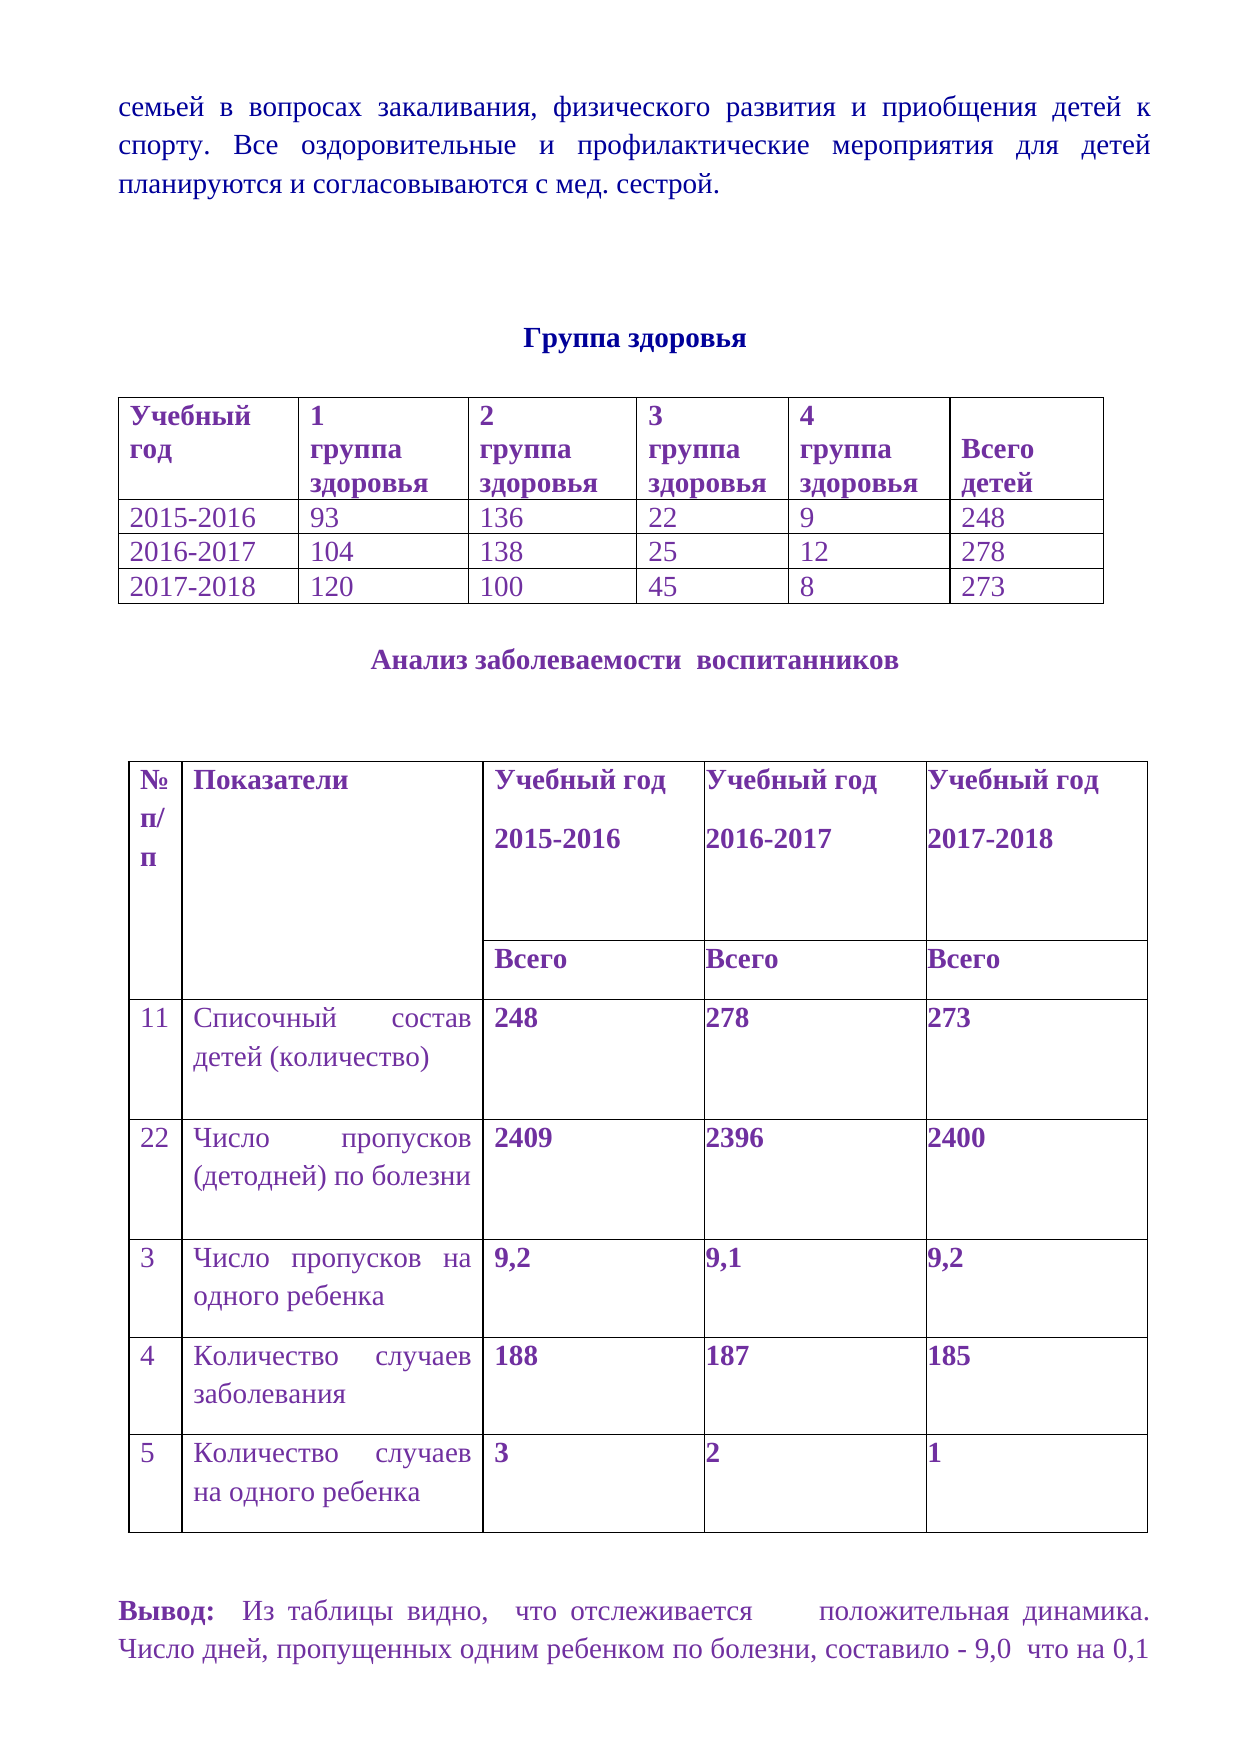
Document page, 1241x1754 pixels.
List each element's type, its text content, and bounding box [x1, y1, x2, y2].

table_header 3 группа здоровья [637, 398, 788, 499]
table_cell 248 [484, 1000, 704, 1119]
table_cell 136 [469, 500, 636, 533]
table_cell 278 [705, 1000, 926, 1119]
table_header Учебный год 2015-2016 [484, 762, 704, 940]
table_header Всего детей [951, 398, 1103, 499]
table_cell Количество случаев заболевания [183, 1338, 482, 1434]
table_cell Списочный состав детей (количество) [183, 1000, 482, 1119]
table_cell 138 [469, 534, 636, 568]
table_cell Количество случаев на одного ребенка [183, 1435, 482, 1532]
table_cell 4 [130, 1338, 181, 1434]
table_cell Число пропусков на одного ребенка [183, 1240, 482, 1337]
table_cell Всего [927, 941, 1147, 999]
table_cell 2 [705, 1435, 926, 1532]
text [118, 89, 1152, 199]
text Группа здоровья [118, 320, 1152, 353]
table_header 4 группа здоровья [789, 398, 949, 499]
table_cell 100 [469, 569, 636, 602]
table_cell 2017-2018 [119, 569, 298, 602]
text Анализ заболеваемости воспитанников [118, 642, 1152, 676]
table_cell 273 [951, 569, 1103, 602]
table_header Учебный год 2016-2017 [705, 762, 926, 940]
table_cell 185 [927, 1338, 1147, 1434]
table_cell 273 [927, 1000, 1147, 1119]
table_cell 93 [299, 500, 468, 533]
table_cell 278 [951, 534, 1103, 568]
table_cell 3 [130, 1240, 181, 1337]
table_header № п/п [130, 762, 181, 999]
table_cell Всего [705, 941, 926, 999]
table_cell 12 [789, 534, 949, 568]
table_cell 8 [789, 569, 949, 602]
table_cell 11 [130, 1000, 181, 1119]
table_header Учебный год 2017-2018 [927, 762, 1147, 940]
table_cell 22 [130, 1120, 181, 1239]
table_cell 9,2 [484, 1240, 704, 1337]
table_cell 2400 [927, 1120, 1147, 1239]
table_cell 2015-2016 [119, 500, 298, 533]
table_cell 9 [789, 500, 949, 533]
table_cell 9,1 [705, 1240, 926, 1337]
table_header Показатели [183, 762, 482, 999]
table_cell 188 [484, 1338, 704, 1434]
table_header Учебный год [119, 398, 298, 499]
table_cell 9,2 [927, 1240, 1147, 1337]
table_cell 1 [927, 1435, 1147, 1532]
table_cell Число пропусков (детодней) по болезни [183, 1120, 482, 1239]
table_header 2 группа здоровья [469, 398, 636, 499]
table_cell 120 [299, 569, 468, 602]
table_cell 2016-2017 [119, 534, 298, 568]
table_cell 187 [705, 1338, 926, 1434]
table_cell 25 [637, 534, 788, 568]
table_header 1 группа здоровья [299, 398, 468, 499]
table_cell 45 [637, 569, 788, 602]
table_cell Всего [484, 941, 704, 999]
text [118, 1593, 1152, 1665]
table_cell 3 [484, 1435, 704, 1532]
table_cell 5 [130, 1435, 181, 1532]
table_cell 104 [299, 534, 468, 568]
table_cell 22 [637, 500, 788, 533]
table_cell 2409 [484, 1120, 704, 1239]
table_cell 248 [951, 500, 1103, 533]
table_cell 2396 [705, 1120, 926, 1239]
